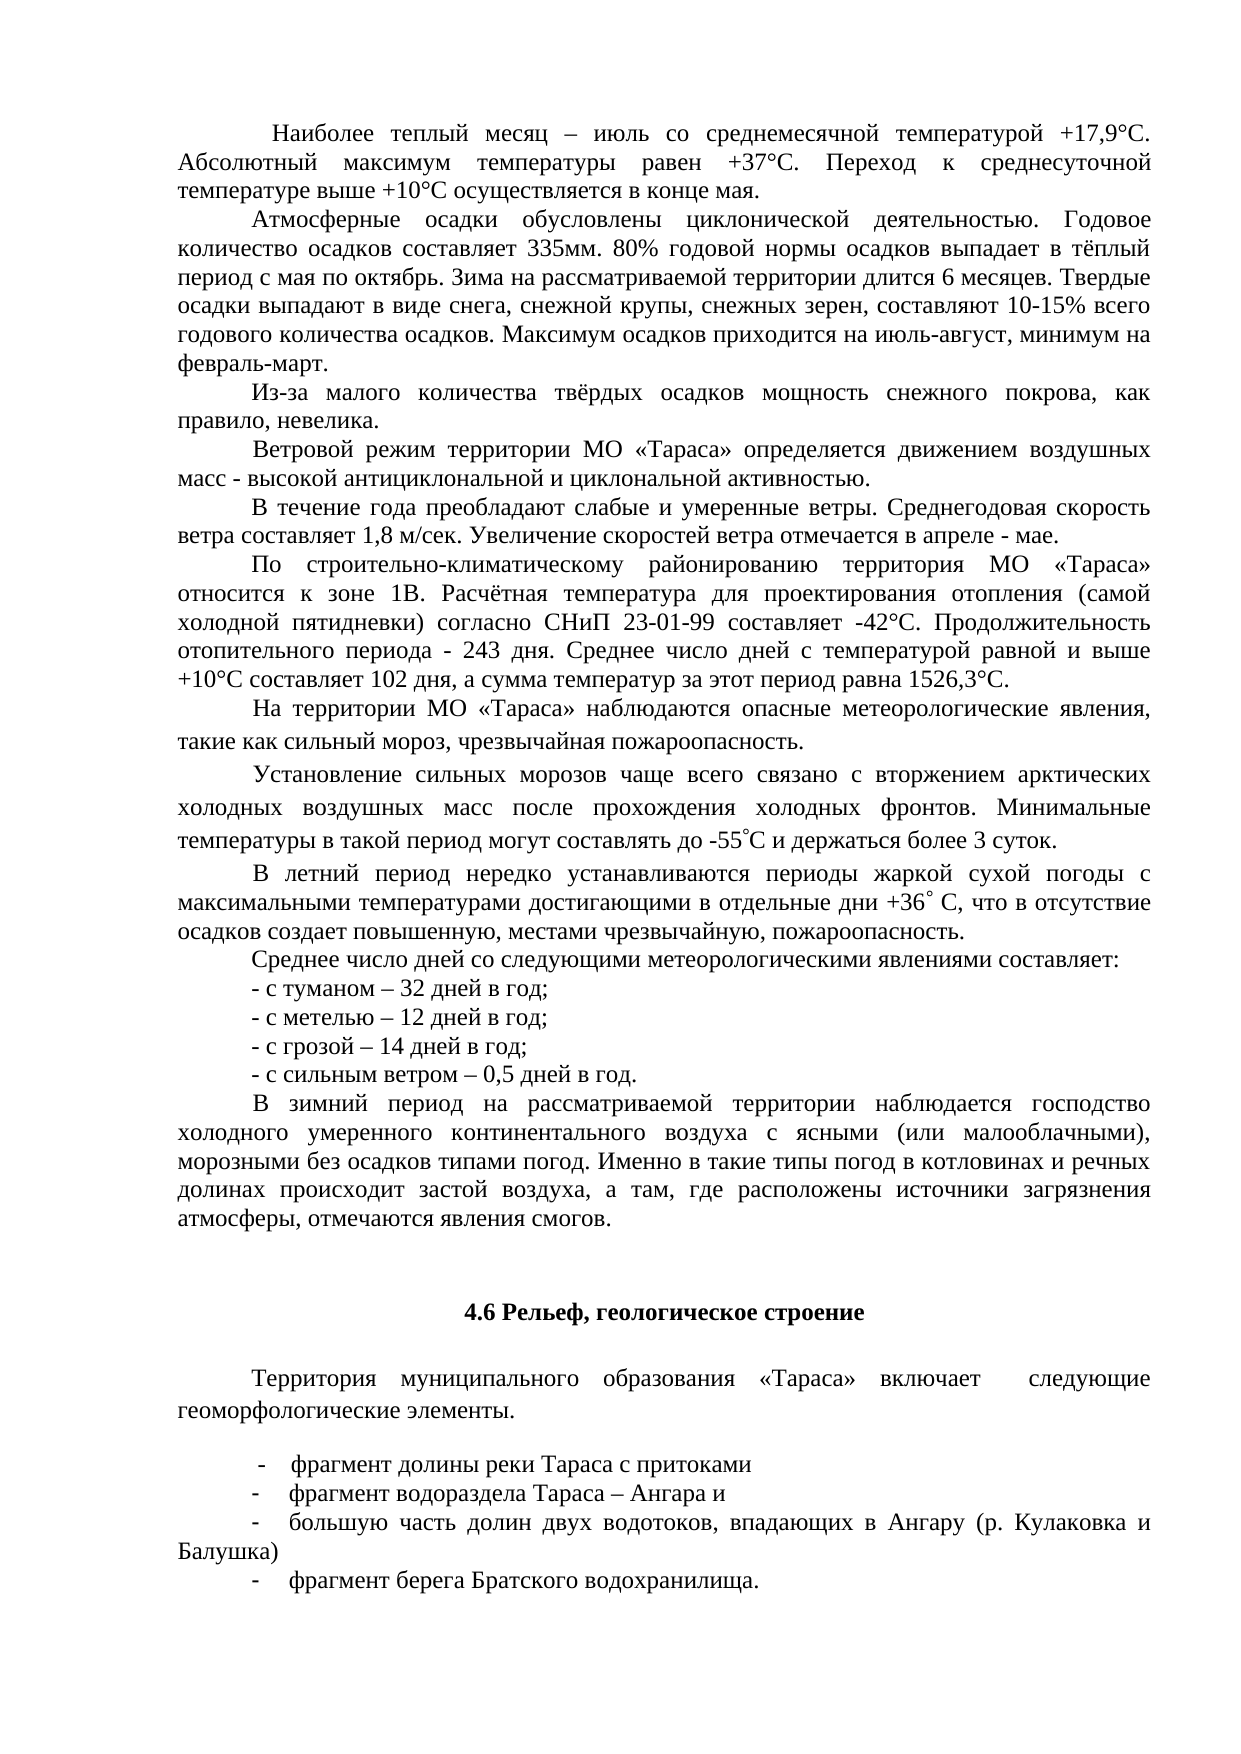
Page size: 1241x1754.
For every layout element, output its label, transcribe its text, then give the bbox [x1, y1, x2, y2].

text Атмосферные осадки обусловлены циклонической деятельностью. Годовое количество осадков составляет 335мм. 80% годовой нормы осадков выпадает в тёплый период с мая по октябрь. Зима на рассматриваемой территории длится 6 месяцев. Твердые осадки выпадают в виде снега, снежной крупы, снежных зерен, составляют 10-15% всего годового количества осадков. Максимум осадков приходится на июль-август, минимум на февраль-март. [177, 204, 1152, 377]
list 4.6 Рельеф, геологическое строение [177, 1297, 1152, 1325]
text Ветровой режим территории МО «Тараса» определяется движением воздушных масс - высокой антициклональной и циклональной активностью. [177, 434, 1152, 492]
list фрагмент берега Братского водохранилища. [177, 1565, 1152, 1593]
text - с метелью – 12 дней в год; [177, 1002, 1152, 1031]
text По строительно-климатическому районированию территория МО «Тараса» относится к зоне 1В. Расчётная температура для проектирования отопления (самой холодной пятидневки) согласно СНиП 23-01-99 составляет -42°С. Продолжительность отопительного периода - 243 дня. Среднее число дней с температурой равной и выше +10°С составляет 102 дня, а сумма температур за этот период равна 1526,3°С. [177, 549, 1152, 693]
text - фрагмент долины реки Тараса с притоками [177, 1449, 1152, 1478]
text Среднее число дней со следующими метеорологическими явлениями составляет: [177, 944, 1152, 973]
list фрагмент водораздела Тараса – Ангара и [177, 1478, 1152, 1507]
text В течение года преобладают слабые и умеренные ветры. Среднегодовая скорость ветра составляет 1,8 м/сек. Увеличение скоростей ветра отмечается в апреле - мае. [177, 492, 1152, 549]
text В летний период нередко устанавливаются периоды жаркой сухой погоды с максимальными температурами достигающими в отдельные дни +36 С, что в отсутствие осадков создает повышенную, местами чрезвычайную, пожароопасность. [177, 858, 1152, 944]
text Наиболее теплый месяц – июль со среднемесячной температурой +17,9°С. Абсолютный максимум температуры равен +37°С. Переход к среднесуточной температуре выше +10°С осуществляется в конце мая. [177, 118, 1152, 204]
text - с сильным ветром – 0,5 дней в год. [177, 1059, 1152, 1088]
text Из-за малого количества твёрдых осадков мощность снежного покрова, как правило, невелика. [177, 377, 1152, 434]
text В зимний период на рассматриваемой территории наблюдается господство холодного умеренного континентального воздуха с ясными (или малооблачными), морозными без осадков типами погод. Именно в такие типы погод в котловинах и речных долинах происходит застой воздуха, а там, где расположены источники загрязнения атмосферы, отмечаются явления смогов. [177, 1088, 1152, 1232]
text - с грозой – 14 дней в год; [177, 1031, 1152, 1059]
text Территория муниципального образования «Тараса» включает следующие геоморфологические элементы. [177, 1363, 1152, 1424]
text Установление сильных морозов чаще всего связано с вторжением арктических холодных воздушных масс после прохождения холодных фронтов. Минимальные температуры в такой период могут составлять до -55С и держаться более 3 суток. [177, 759, 1152, 854]
list большую часть долин двух водотоков, впадающих в Ангару (р. Кулаковка и Балушка) [177, 1507, 1152, 1565]
text На территории МО «Тараса» наблюдаются опасные метеорологические явления, такие как сильный мороз, чрезвычайная пожароопасность. [177, 693, 1152, 755]
text - с туманом – 32 дней в год; [177, 973, 1152, 1002]
